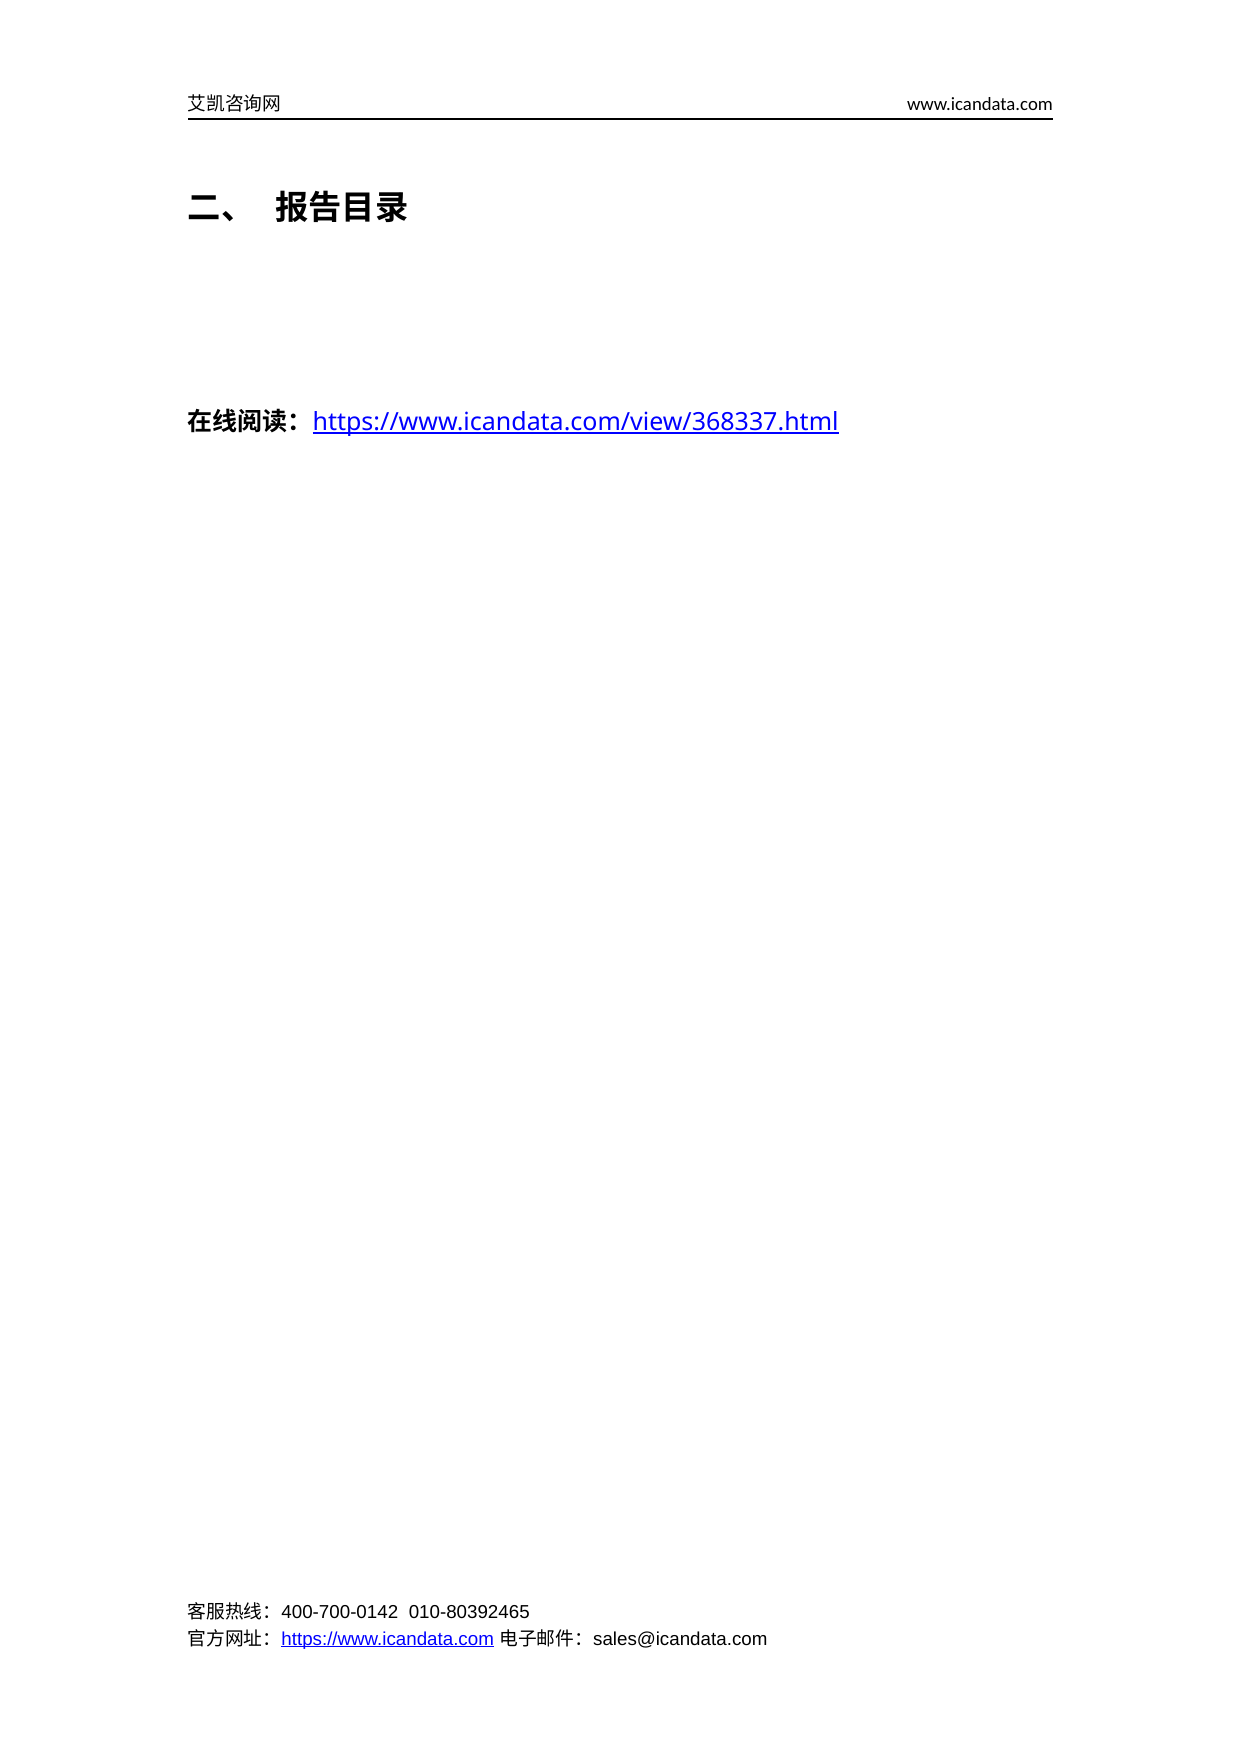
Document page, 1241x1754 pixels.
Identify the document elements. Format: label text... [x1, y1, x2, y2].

subtitle 报告目录 [187, 172, 1053, 237]
text 在线阅读：https://www.icandata.com/view/368337.html [187, 387, 1053, 452]
